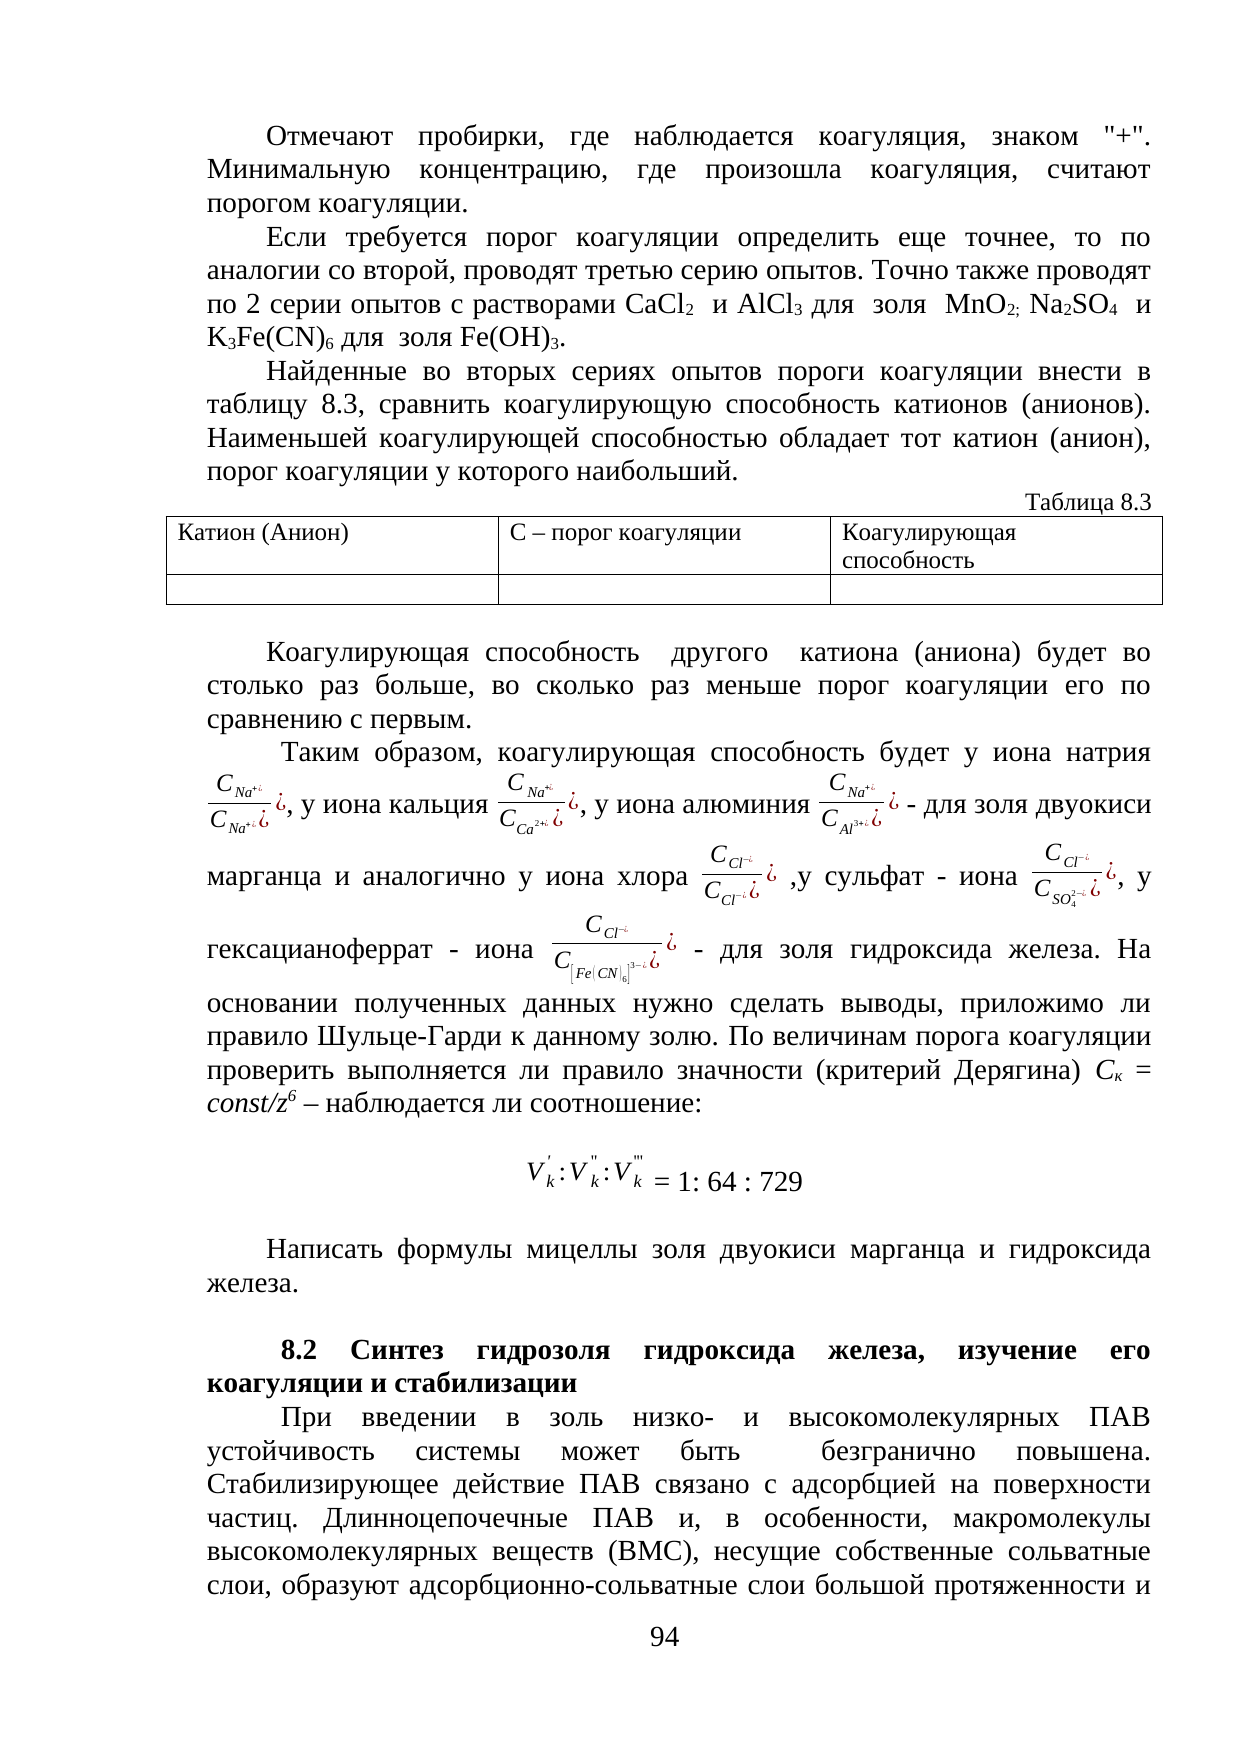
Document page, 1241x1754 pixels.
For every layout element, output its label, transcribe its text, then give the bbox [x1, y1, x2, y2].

table_cell [499, 575, 830, 604]
table_cell [167, 575, 498, 604]
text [207, 1399, 1152, 1600]
text Таблица 8.3 [207, 487, 1152, 516]
text Отмечают пробирки, где наблюдается коагуляция, знаком "+". Минимальную концентрацию, где произошла коагуляция, считают порогом коагуляции. [207, 118, 1152, 219]
text = 1: 64 : 729 [177, 1152, 1152, 1198]
text Таким образом, коагулирующая способность будет у иона натрия, у иона кальция , у иона алюминия - для золя двуокиси марганца и аналогично у иона хлора ,у сульфат - иона , у гексацианоферрат - иона - для золя гидроксида железа. На основании полученных данных нужно сделать выводы, приложимо ли правило Шульце-Гарди к данному золю. По величинам порога коагуляции проверить выполняется ли правило значности (критерий Дерягина) Ск = const/z6 – наблюдается ли соотношение: [207, 734, 1152, 1119]
text Если требуется порог коагуляции определить еще точнее, то по аналогии со второй, проводят третью серию опытов. Точно также проводят по 2 серии опытов с растворами CaCl2 и AlCl3 для золя MnO2; Na2SO4 и K3Fe(CN)6 для золя Fe(OH)3. [207, 219, 1152, 353]
table_header С – порог коагуляции [499, 517, 830, 574]
text Коагулирующая способность другого катиона (аниона) будет во столько раз больше, во сколько раз меньше порог коагуляции его по сравнению с первым. [207, 634, 1152, 734]
text 8.2 Синтез гидрозоля гидроксида железа, изучение его коагуляции и стабилизации [207, 1332, 1152, 1399]
table_header Коагулирующая способность [831, 517, 1162, 574]
table_cell [831, 575, 1162, 604]
text Написать формулы мицеллы золя двуокиси марганца и гидроксида железа. [207, 1231, 1152, 1298]
table_header Катион (Анион) [167, 517, 498, 574]
text Найденные во вторых сериях опытов пороги коагуляции внести в таблицу 8.3, сравнить коагулирующую способность катионов (анионов). Наименьшей коагулирующей способностью обладает тот катион (анион), порог коагуляции у которого наибольший. [207, 353, 1152, 487]
